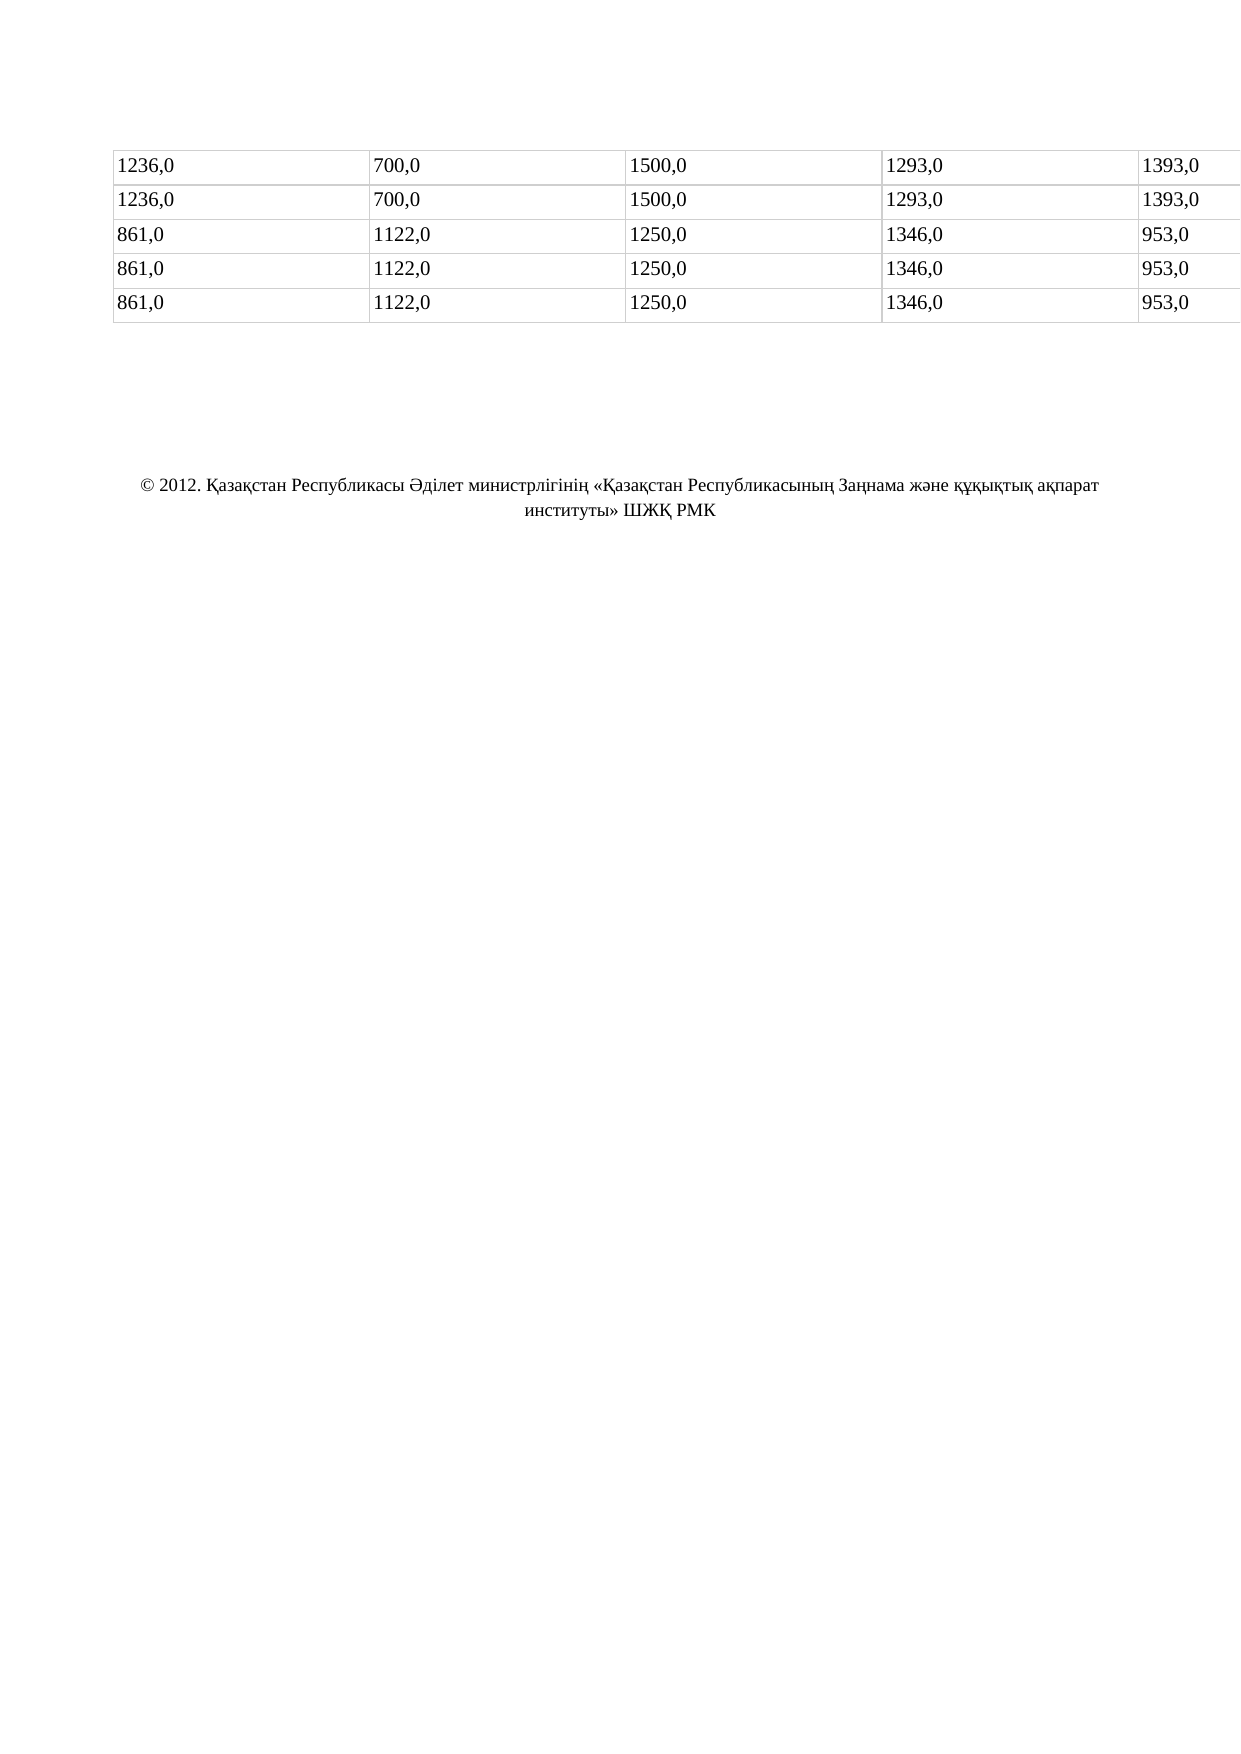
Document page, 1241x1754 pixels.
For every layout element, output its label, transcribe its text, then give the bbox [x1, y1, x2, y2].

table_cell 953,0 [1139, 254, 1240, 287]
table_cell 953,0 [1139, 289, 1240, 322]
table_cell 953,0 [1139, 220, 1240, 253]
text © 2012. Қазақстан Республикасы Әділет министрлігінің «Қазақстан Республикасының Заңнама және құқықтық ақпарат институты» ШЖҚ РМК [112, 474, 1128, 521]
table_cell 1122,0 [370, 254, 625, 287]
table_cell 1122,0 [370, 220, 625, 253]
table_cell 1122,0 [370, 289, 625, 322]
table_cell 861,0 [114, 220, 369, 253]
table_cell 1293,0 [883, 151, 1138, 184]
table_cell 1346,0 [883, 289, 1138, 322]
table_cell 1393,0 [1139, 151, 1240, 184]
table_cell 1500,0 [626, 186, 881, 219]
table_cell 700,0 [370, 186, 625, 219]
table_cell 1393,0 [1139, 186, 1240, 219]
table_cell 861,0 [114, 254, 369, 287]
table_cell 1500,0 [626, 151, 881, 184]
table_cell 700,0 [370, 151, 625, 184]
table_cell 1250,0 [626, 289, 881, 322]
table_cell 1346,0 [883, 220, 1138, 253]
table_cell 1250,0 [626, 220, 881, 253]
table_cell 1346,0 [883, 254, 1138, 287]
table_cell 1236,0 [114, 151, 369, 184]
table_cell 1236,0 [114, 186, 369, 219]
table_cell 861,0 [114, 289, 369, 322]
table_cell 1293,0 [883, 186, 1138, 219]
table_cell 1250,0 [626, 254, 881, 287]
